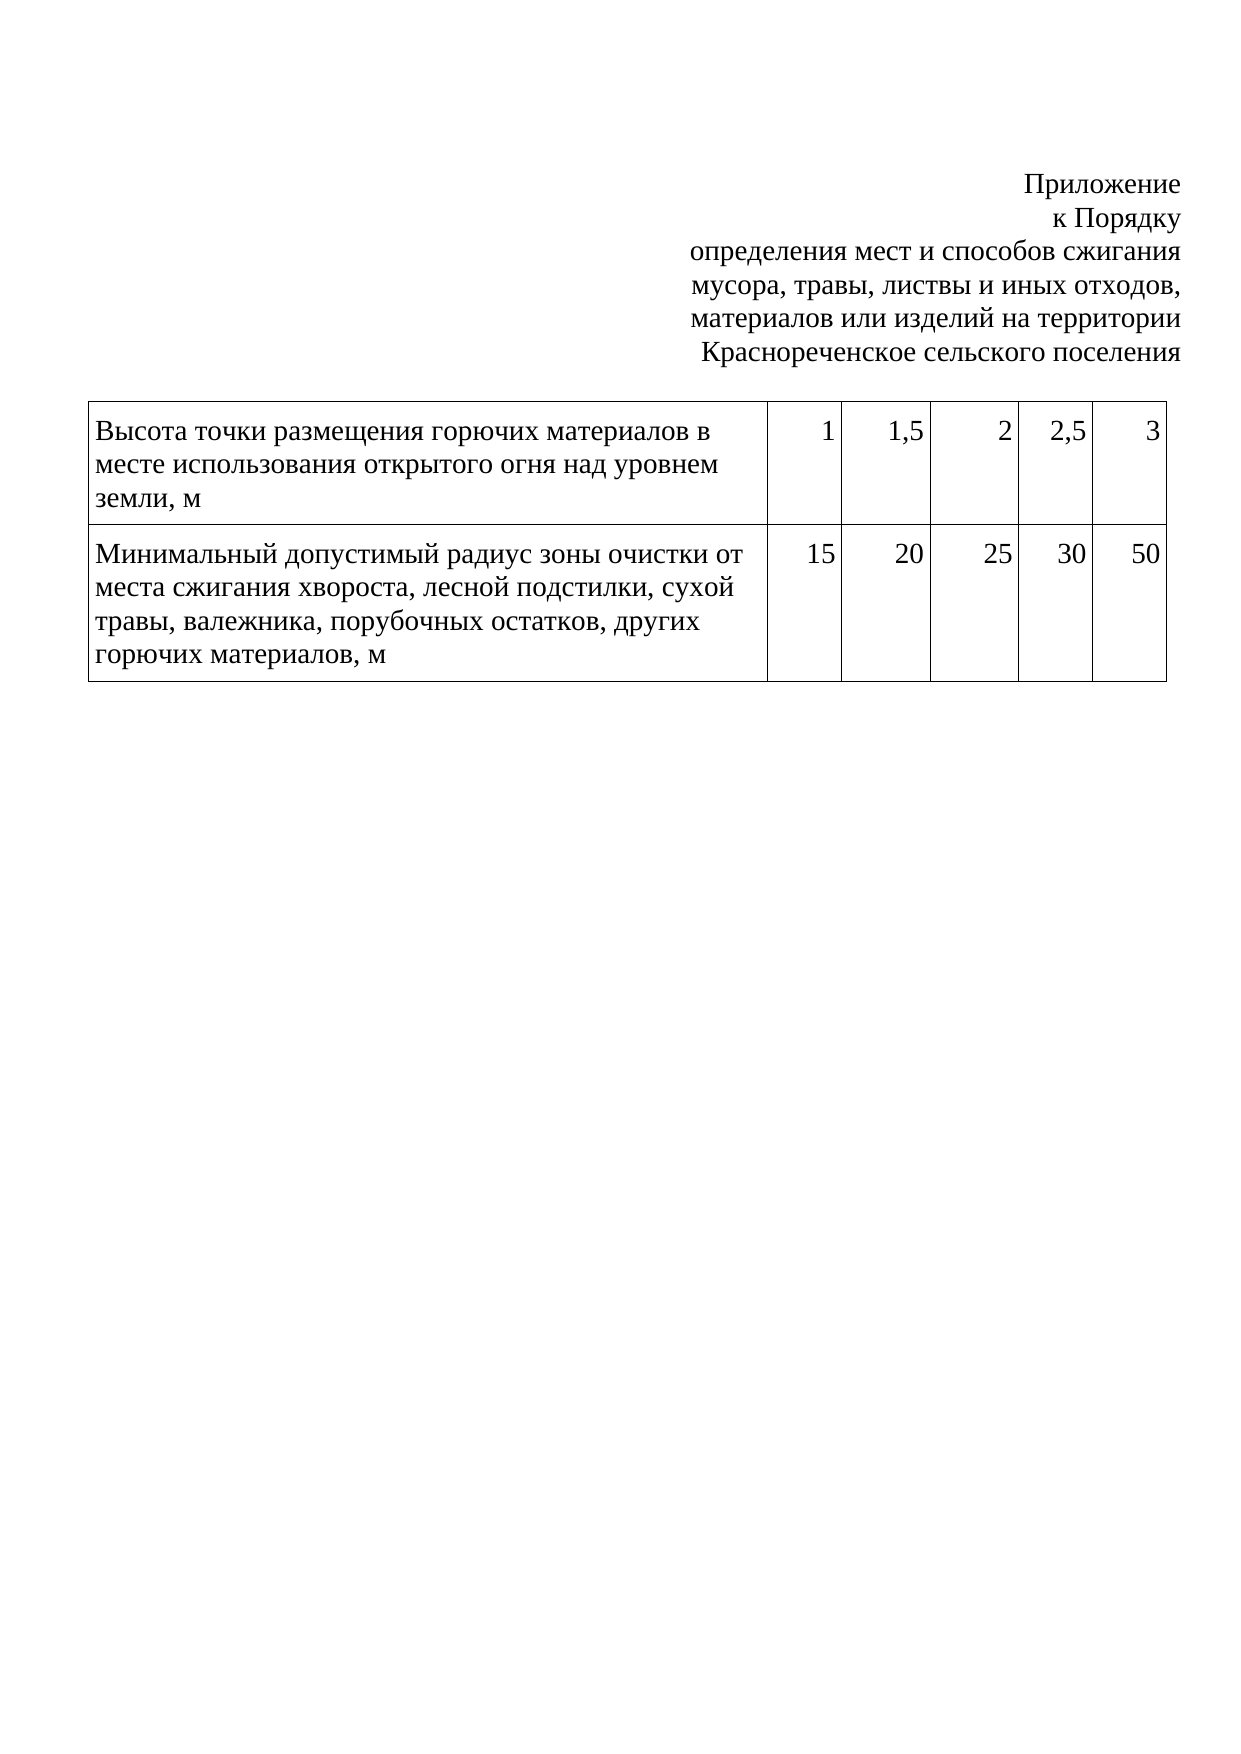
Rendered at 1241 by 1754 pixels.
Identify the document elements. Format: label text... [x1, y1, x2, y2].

table_header 1,5 [842, 402, 930, 524]
table_cell Минимальный допустимый радиус зоны очистки от места сжигания хвороста, лесной подстилки, сухой травы, валежника, порубочных остатков, других горючих материалов, м [89, 525, 767, 681]
text к Порядку [177, 200, 1181, 233]
table_cell 50 [1093, 525, 1166, 681]
table_header 2 [931, 402, 1018, 524]
text Краснореченское сельского поселения [177, 334, 1181, 368]
text материалов или изделий на территории [177, 301, 1181, 334]
table_header 3 [1093, 402, 1166, 524]
table_header 2,5 [1019, 402, 1092, 524]
table_header 1 [768, 402, 841, 524]
text Приложение [177, 166, 1181, 200]
table_cell 30 [1019, 525, 1092, 681]
text мусора, травы, листвы и иных отходов, [177, 267, 1181, 301]
table_header Высота точки размещения горючих материалов в месте использования открытого огня над уровнем земли, м [89, 402, 767, 524]
table_cell 25 [931, 525, 1018, 681]
table_cell 15 [768, 525, 841, 681]
text определения мест и способов сжигания [177, 233, 1181, 267]
table_cell 20 [842, 525, 930, 681]
